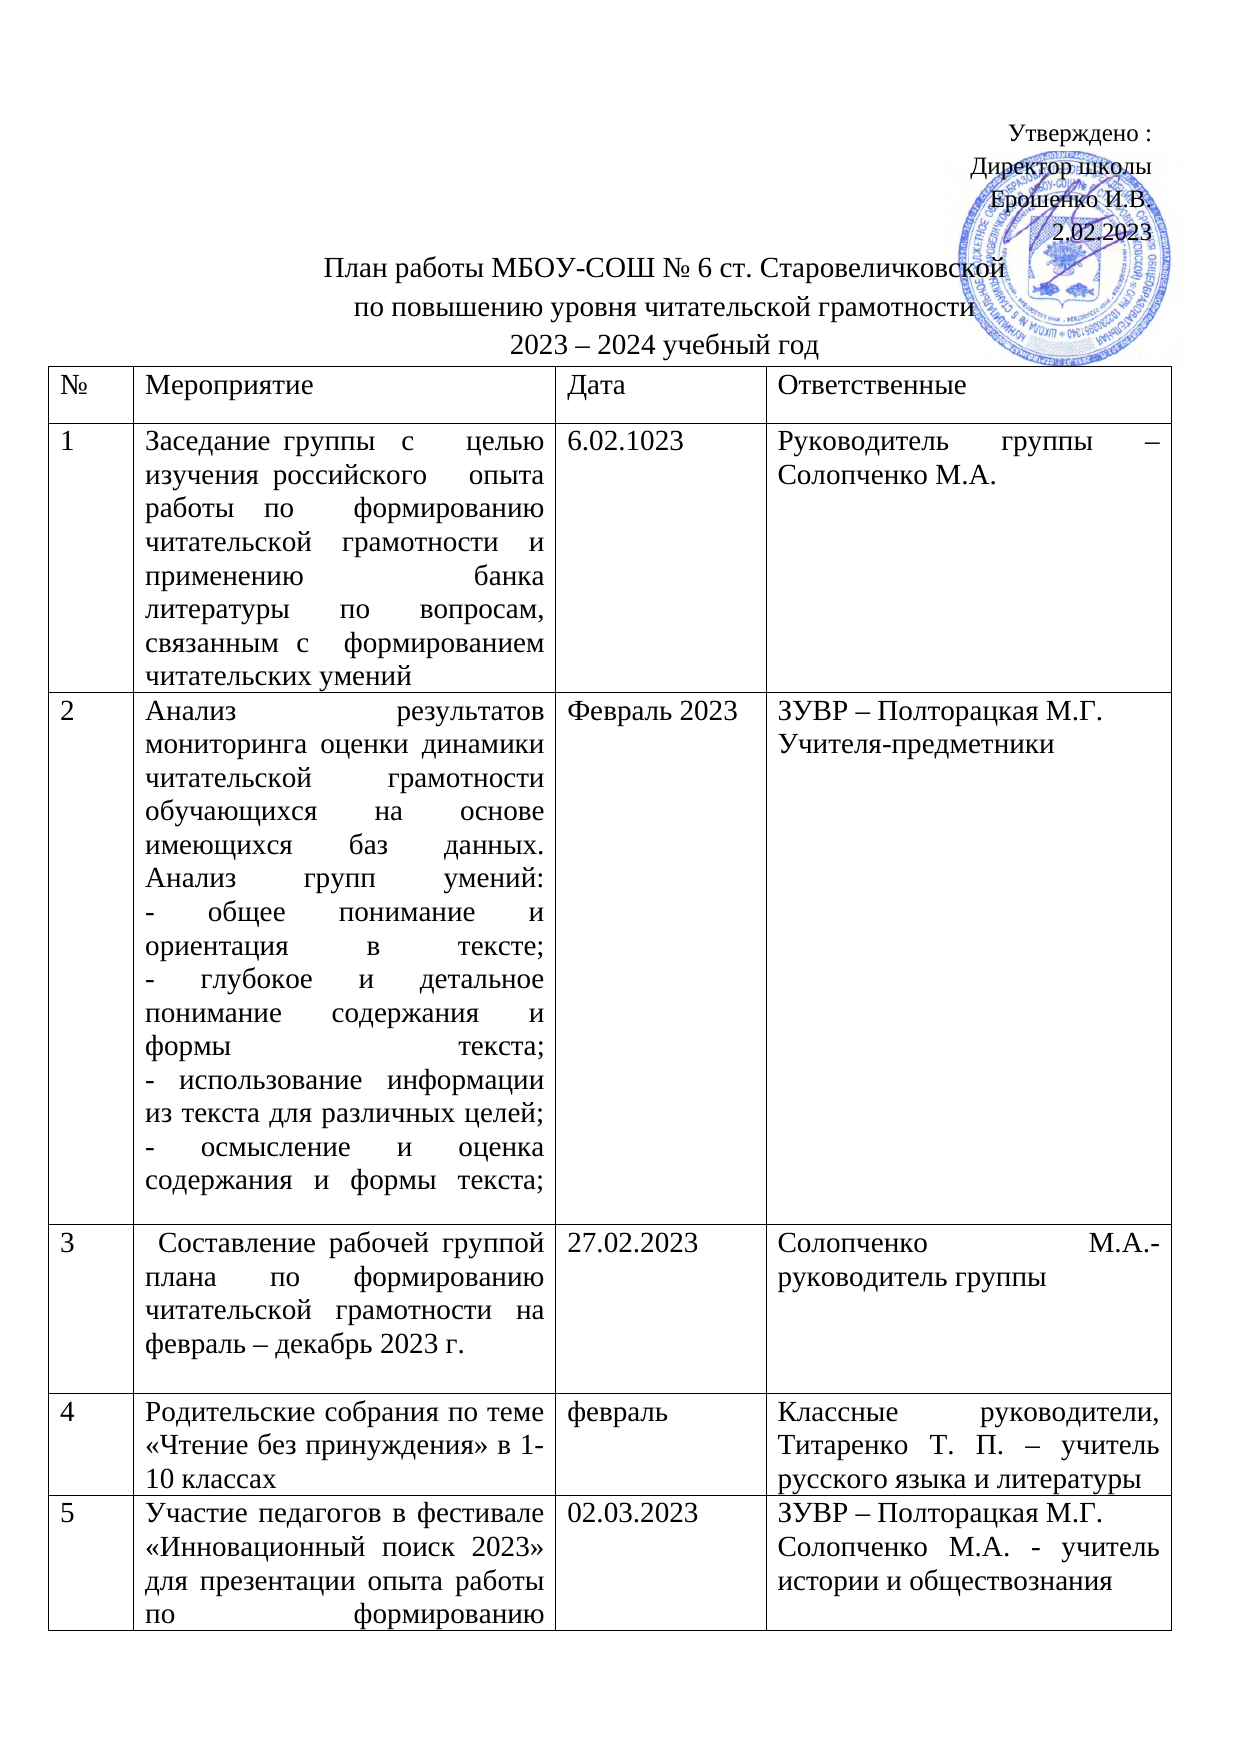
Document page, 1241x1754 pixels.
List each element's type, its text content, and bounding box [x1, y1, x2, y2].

text Директор школы [177, 151, 1152, 180]
table_header Мероприятие [134, 367, 555, 422]
table_cell февраль [556, 1394, 766, 1494]
table_header Дата [556, 367, 766, 422]
table_cell 27.02.2023 [556, 1225, 766, 1393]
table_header № [49, 367, 133, 422]
table_cell ЗУВР – Полторацкая М.Г. Учителя-предметники [767, 693, 1171, 1224]
table_cell Заседание группы с целью изучения российского опыта работы по формированию читательской грамотности и применению банка литературы по вопросам, связанным с формированием читательских умений [134, 424, 555, 692]
table_cell 4 [49, 1394, 133, 1494]
table_cell 2 [49, 693, 133, 1224]
text по повышению уровня читательской грамотности 2023 – 2024 учебный год [177, 289, 1152, 361]
table_cell Солопченко М.А.- руководитель группы [767, 1225, 1171, 1393]
table_cell Руководитель группы – Солопченко М.А. [767, 424, 1171, 692]
text 2.02.2023 [177, 217, 1152, 246]
table_cell Анализ результатов мониторинга оценки динамики читательской грамотности обучающихся на основе имеющихся баз данных. Анализ групп умений: - общее понимание и ориентация в тексте; - глубокое и детальное понимание содержания и формы текста; - использование информации из текста для различных целей; - осмысление и оценка содержания и формы текста; [134, 693, 555, 1224]
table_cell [134, 1496, 555, 1630]
text План работы МБОУ-СОШ № 6 ст. Старовеличковской [177, 250, 1152, 284]
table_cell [767, 1496, 1171, 1630]
table_header Ответственные [767, 367, 1171, 422]
text Ерошенко И.В. [177, 184, 1152, 213]
table_cell Родительские собрания по теме «Чтение без принуждения» в 1-10 классах [134, 1394, 555, 1494]
text Утверждено : [177, 118, 1152, 147]
table_cell 5 [49, 1496, 133, 1630]
table_cell Февраль 2023 [556, 693, 766, 1224]
table_cell Классные руководители, Титаренко Т. П. – учитель русского языка и литературы [767, 1394, 1171, 1494]
table_cell Составление рабочей группой плана по формированию читательской грамотности на февраль – декабрь 2023 г. [134, 1225, 555, 1393]
picture [944, 151, 1185, 368]
table_cell 1 [49, 424, 133, 692]
table_cell 3 [49, 1225, 133, 1393]
table_cell 6.02.1023 [556, 424, 766, 692]
table_cell 02.03.2023 [556, 1496, 766, 1630]
